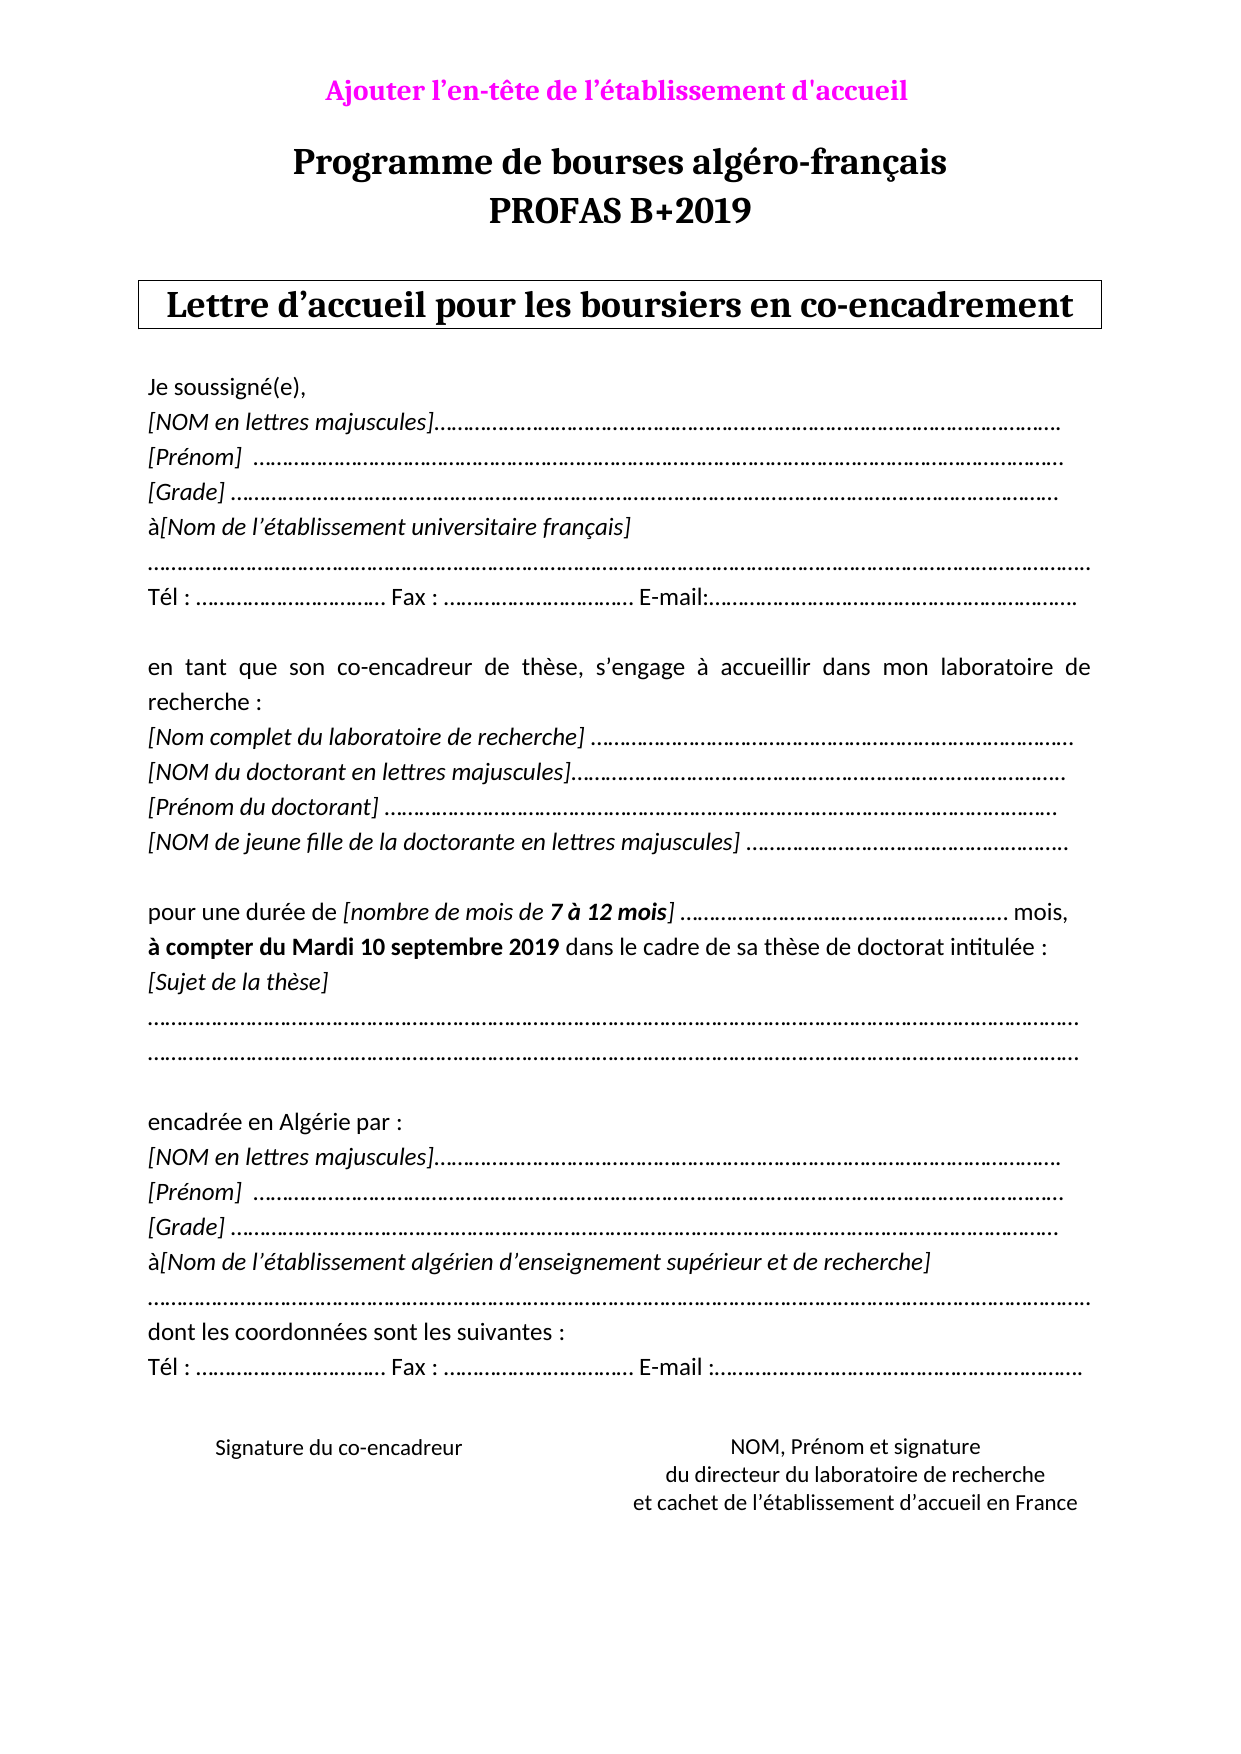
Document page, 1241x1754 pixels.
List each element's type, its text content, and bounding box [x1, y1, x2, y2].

text [Nom complet du laboratoire de recherche] ………………………………………………………………………… [148, 721, 1093, 752]
text en tant que son co-encadreur de thèse, s’engage à accueillir dans mon laboratoire de recherche : [148, 651, 1093, 717]
text Je soussigné(e), [148, 371, 1093, 402]
text [NOM en lettres majuscules]………………………………………………………………………………………………. [148, 1141, 1093, 1172]
text [Grade] ……………………………………………………………………………………………………………………………… [148, 1211, 1093, 1242]
text [Prénom] …………………………………………………………………………………………………………………………… [148, 441, 1093, 472]
text dont les coordonnées sont les suivantes : [148, 1316, 1093, 1347]
text [Prénom] …………………………………………………………………………………………………………………………… [148, 1176, 1093, 1207]
text à compter du Mardi 10 septembre 2019 dans le cadre de sa thèse de doctorat intitulée : [148, 931, 1093, 962]
text à[Nom de l’établissement universitaire français] ………………………………………………………………………………………………………………………………………………..Tél : …………………………… Fax : …………………………… E-mail:………………………………………………………. [148, 511, 1093, 612]
text [NOM du doctorant en lettres majuscules]………………………………………………………………………….. [148, 756, 1093, 787]
text [Sujet de la thèse] ……………………………………………………………………………………………………………………………………………………………………………………………………………………………………………………………………………………………… [148, 966, 1093, 1067]
text à[Nom de l’établissement algérien d’enseignement supérieur et de recherche] ……………………………………………………………………………………………………………………………………………….. [148, 1246, 1093, 1312]
text [Prénom du doctorant] ……………………………………………………………………………………………………… [148, 791, 1093, 822]
text encadrée en Algérie par : [148, 1106, 1093, 1137]
subtitle Lettre d’accueil pour les boursiers en co-encadrement [139, 281, 1101, 328]
text [NOM de jeune fille de la doctorante en lettres majuscules] ……………………………………………….. [148, 826, 1093, 857]
text Tél : …………………………… Fax : …………………………… E-mail :………………………………………………………. [148, 1351, 1093, 1382]
text [Grade] ……………………………………………………………………………………………………………………………… [148, 476, 1093, 507]
text [NOM en lettres majuscules]………………………………………………………………………………………………. [148, 406, 1093, 437]
text pour une durée de [nombre de mois de 7 à 12 mois] ………………………………………………… mois, [148, 896, 1093, 927]
